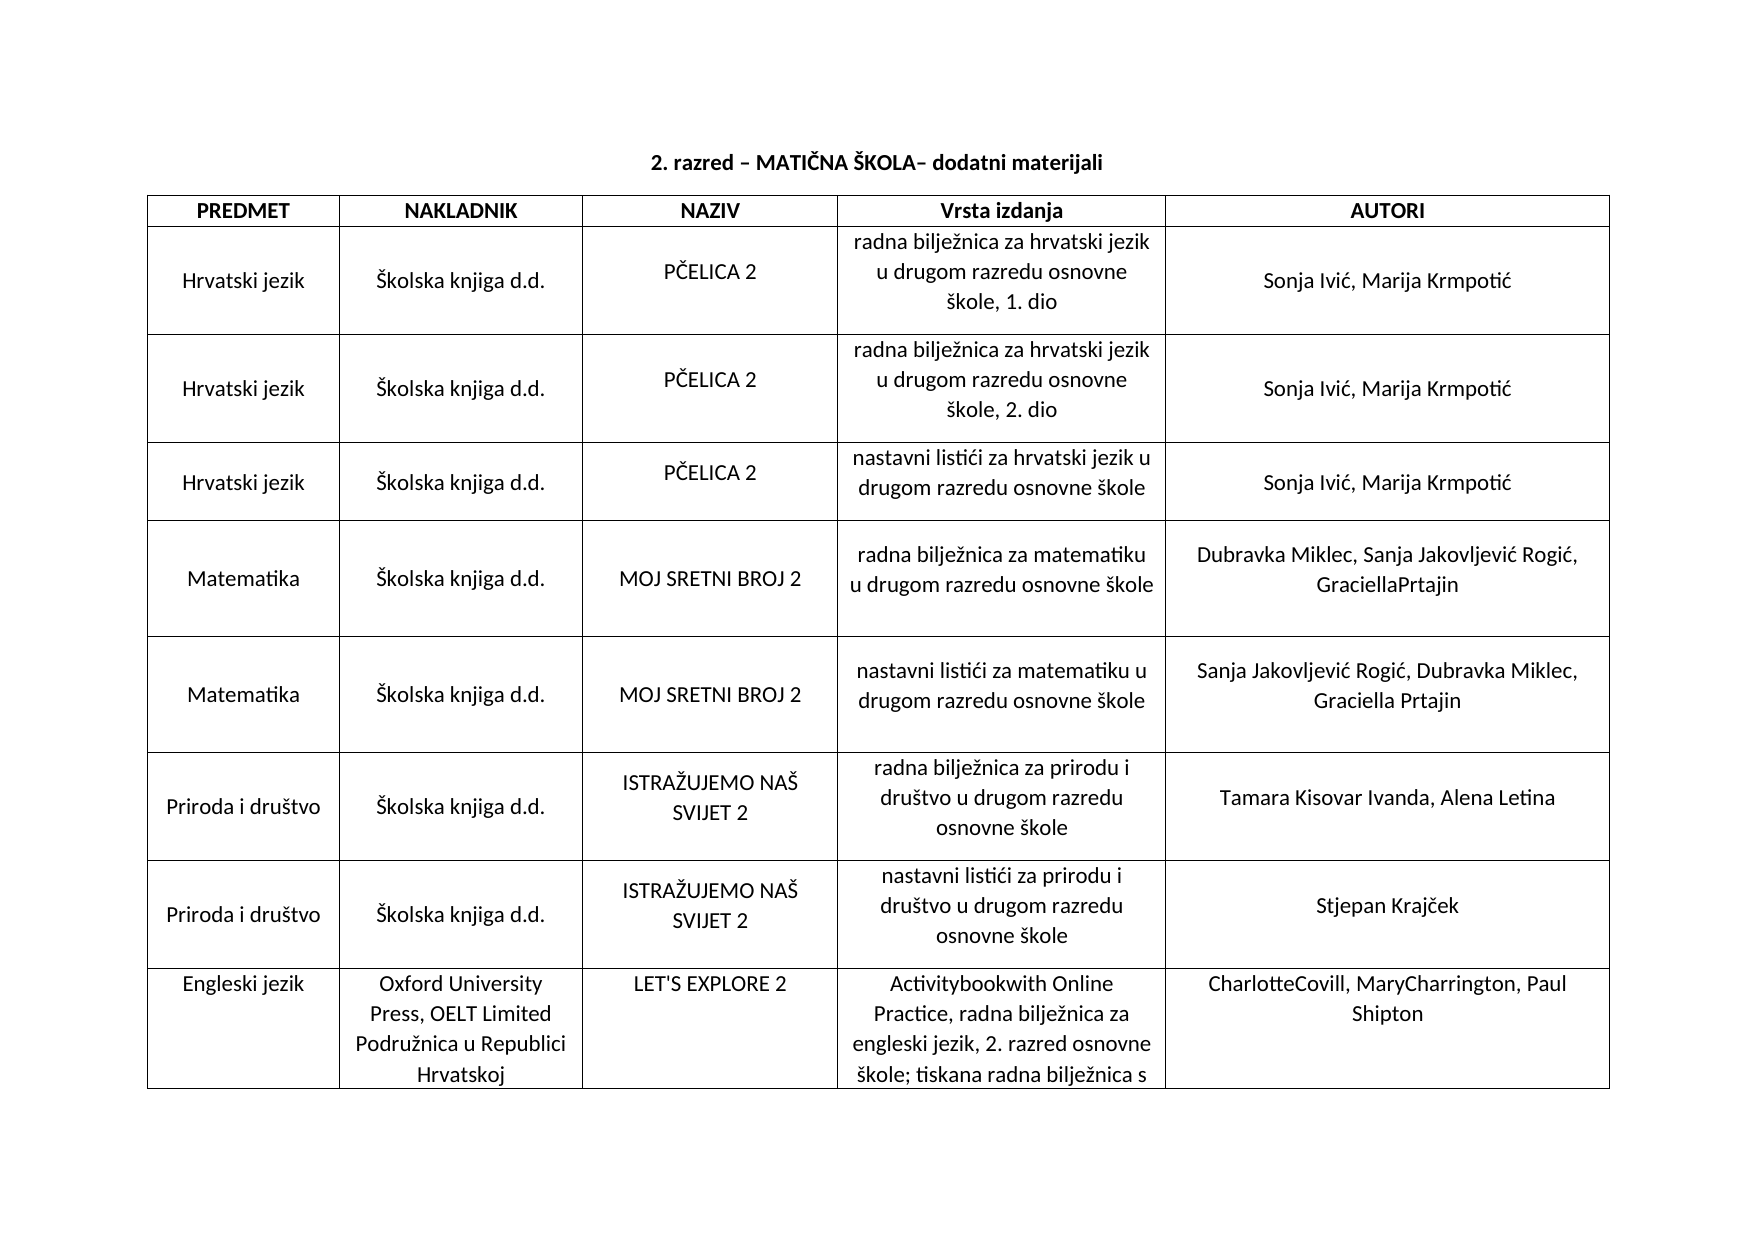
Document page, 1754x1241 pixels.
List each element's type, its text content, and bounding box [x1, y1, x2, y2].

table_cell Sonja Ivić, Marija Krmpotić [1166, 335, 1609, 442]
table_cell Hrvatski jezik [148, 335, 339, 442]
table_cell Sonja Ivić, Marija Krmpotić [1166, 443, 1609, 520]
table_cell PČELICA 2 [583, 443, 837, 520]
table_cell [340, 969, 582, 1088]
table_cell Hrvatski jezik [148, 443, 339, 520]
table_cell radna bilježnica za prirodu i društvo u drugom razredu osnovne škole [838, 753, 1165, 860]
table_cell nastavni listići za hrvatski jezik u drugom razredu osnovne škole [838, 443, 1165, 520]
table_cell MOJ SRETNI BROJ 2 [583, 637, 837, 752]
table_cell Školska knjiga d.d. [340, 227, 582, 334]
text 2. razred – MATIČNA ŠKOLA– dodatni materijali [148, 148, 1606, 176]
table_cell nastavni listići za prirodu i društvo u drugom razredu osnovne škole [838, 861, 1165, 968]
table_cell Priroda i društvo [148, 861, 339, 968]
table_cell Školska knjiga d.d. [340, 753, 582, 860]
table_header NAZIV [583, 196, 837, 226]
table_cell Tamara Kisovar Ivanda, Alena Letina [1166, 753, 1609, 860]
table_cell ISTRAŽUJEMO NAŠ SVIJET 2 [583, 861, 837, 968]
table_cell Dubravka Miklec, Sanja Jakovljević Rogić, GraciellaPrtajin [1166, 521, 1609, 636]
table_cell radna bilježnica za hrvatski jezik u drugom razredu osnovne škole, 1. dio [838, 227, 1165, 334]
table_cell Školska knjiga d.d. [340, 335, 582, 442]
table_cell Sanja Jakovljević Rogić, Dubravka Miklec, Graciella Prtajin [1166, 637, 1609, 752]
table_cell Sonja Ivić, Marija Krmpotić [1166, 227, 1609, 334]
table_cell Matematika [148, 637, 339, 752]
table_cell ISTRAŽUJEMO NAŠ SVIJET 2 [583, 753, 837, 860]
table_cell Školska knjiga d.d. [340, 637, 582, 752]
table_cell Školska knjiga d.d. [340, 443, 582, 520]
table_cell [838, 969, 1165, 1088]
table_header PREDMET [148, 196, 339, 226]
table_cell Priroda i društvo [148, 753, 339, 860]
table_header Vrsta izdanja [838, 196, 1165, 226]
table_cell Engleski jezik [148, 969, 339, 1088]
table_cell radna bilježnica za matematiku u drugom razredu osnovne škole [838, 521, 1165, 636]
table_cell Matematika [148, 521, 339, 636]
table_cell PČELICA 2 [583, 227, 837, 334]
table_cell nastavni listići za matematiku u drugom razredu osnovne škole [838, 637, 1165, 752]
table_cell PČELICA 2 [583, 335, 837, 442]
table_cell Stjepan Krajček [1166, 861, 1609, 968]
table_cell Školska knjiga d.d. [340, 521, 582, 636]
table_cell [1166, 969, 1609, 1088]
table_header AUTORI [1166, 196, 1609, 226]
table_cell MOJ SRETNI BROJ 2 [583, 521, 837, 636]
table_cell Hrvatski jezik [148, 227, 339, 334]
table_header NAKLADNIK [340, 196, 582, 226]
table_cell Školska knjiga d.d. [340, 861, 582, 968]
table_cell LET'S EXPLORE 2 [583, 969, 837, 1088]
table_cell radna bilježnica za hrvatski jezik u drugom razredu osnovne škole, 2. dio [838, 335, 1165, 442]
